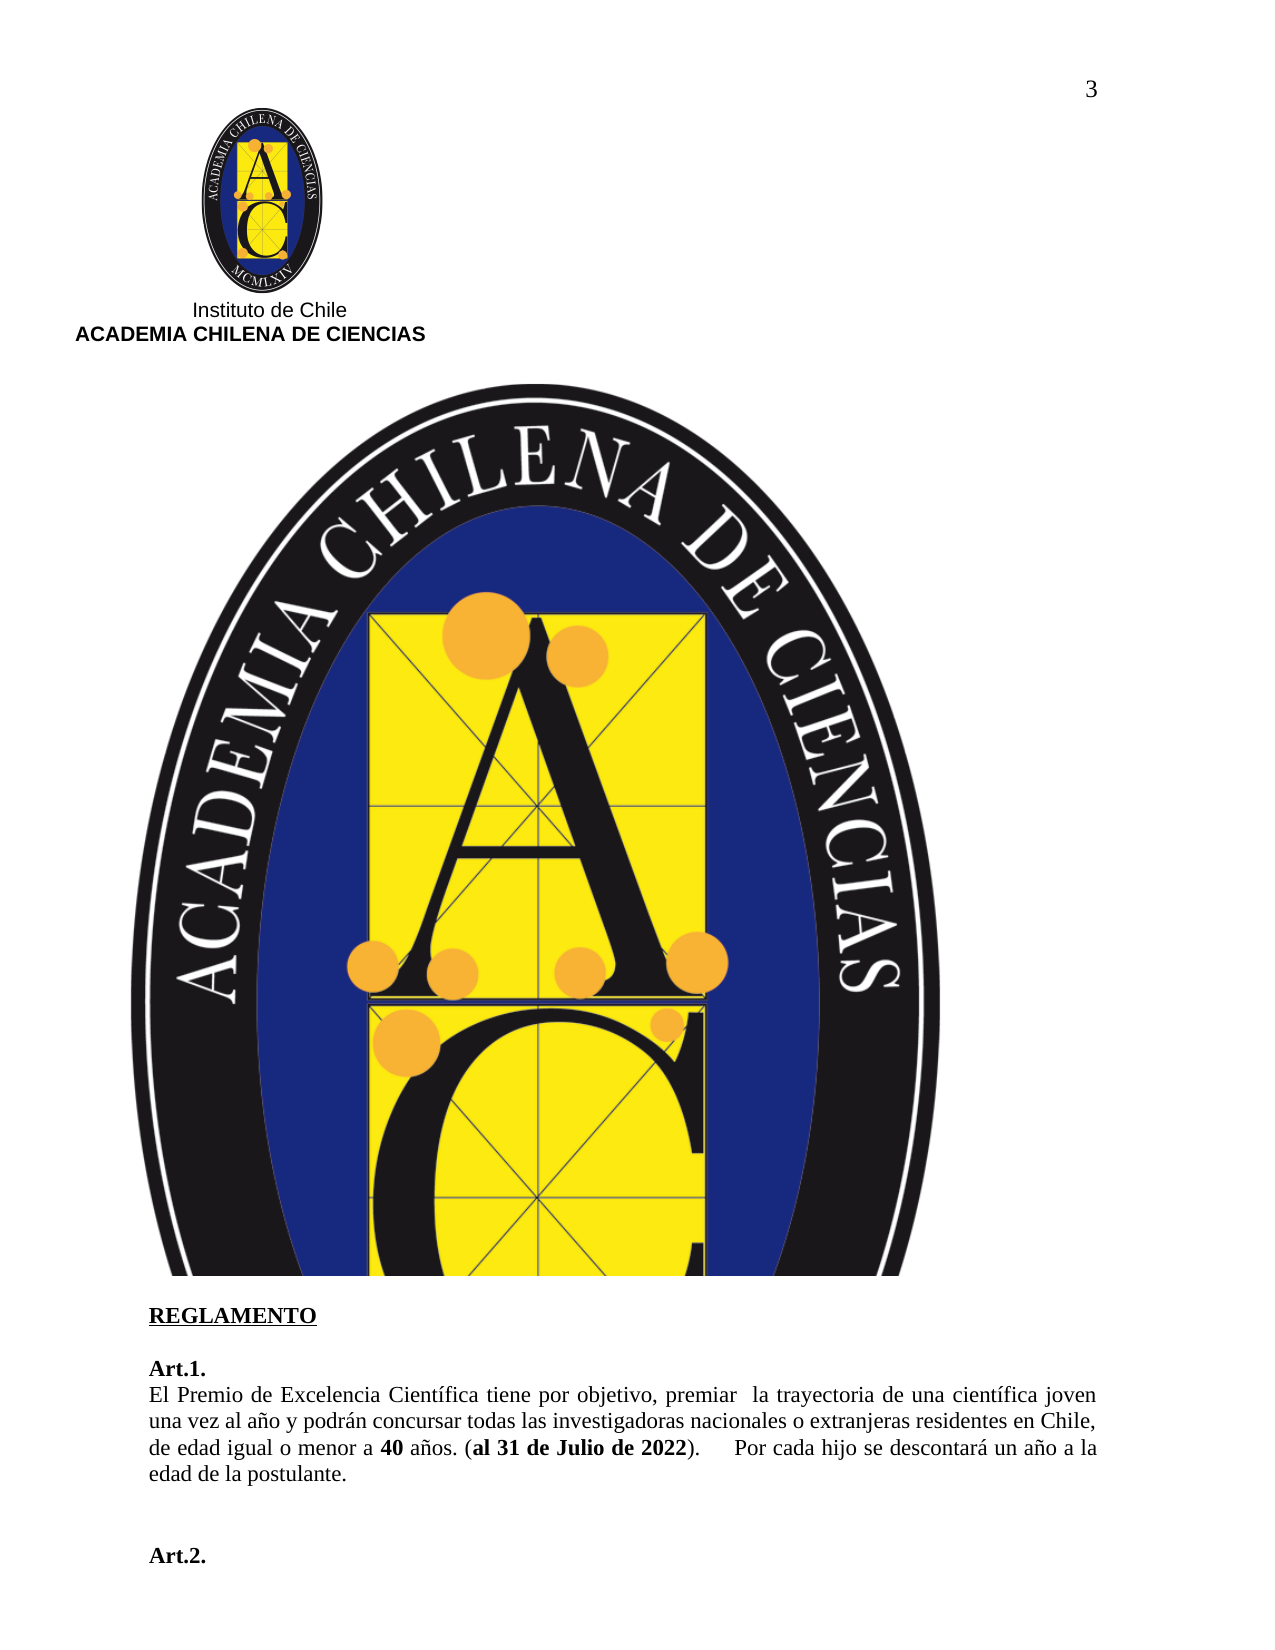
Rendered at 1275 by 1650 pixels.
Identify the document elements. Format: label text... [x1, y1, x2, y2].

text Art.1. [149, 1355, 1098, 1381]
picture [193, 102, 331, 299]
picture [75, 346, 996, 1276]
text REGLAMENTO [149, 1302, 1098, 1328]
text El Premio de Excelencia Científica tiene por objetivo, premiar la trayectoria de una científica joven una vez al año y podrán concursar todas las investigadoras nacionales o extranjeras residentes en Chile, de edad igual o menor a 40 años. (al 31 de Julio de 2022). Por cada hijo se descontará un año a la edad de la postulante. [149, 1381, 1098, 1487]
text Art.2. [149, 1542, 1098, 1568]
